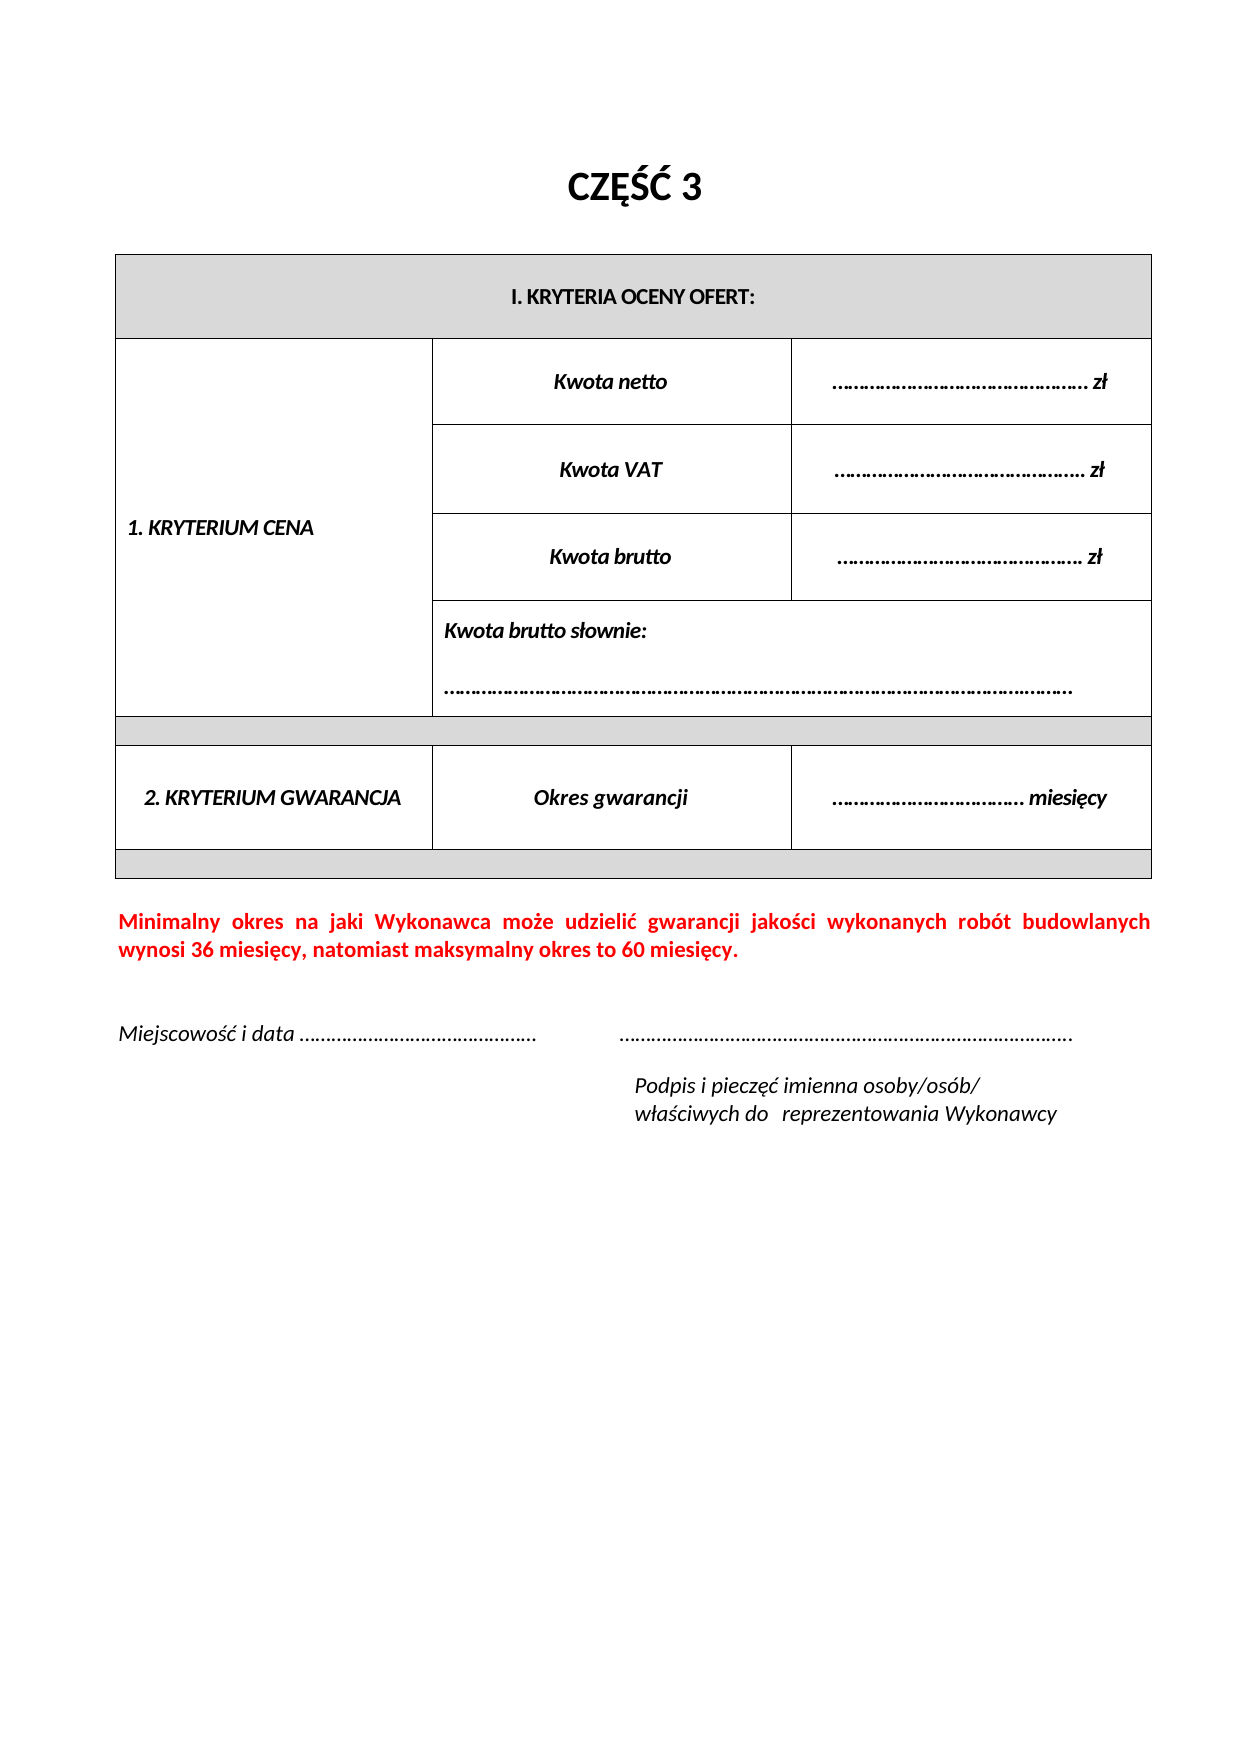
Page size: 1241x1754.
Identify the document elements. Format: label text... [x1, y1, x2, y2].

table_cell ………………………………………… zł [792, 339, 1151, 424]
text Miejscowość i data ……………………………………… ………………………………………………………………………….. [118, 1019, 1152, 1047]
table_cell 2. KRYTERIUM GWARANCJA [116, 746, 432, 849]
table_cell 1. KRYTERIUM CENA [116, 339, 432, 716]
table_cell Kwota brutto słownie: ……………………………………………………………………………………………….……… [433, 601, 1151, 716]
table_cell ……………………………… miesięcy [792, 746, 1151, 849]
table_cell [116, 850, 1151, 878]
table_cell Kwota VAT [433, 425, 791, 512]
text Minimalny okres na jaki Wykonawca może udzielić gwarancji jakości wykonanych robót budowlanych wynosi 36 miesięcy, natomiast maksymalny okres to 60 miesięcy. [118, 907, 1152, 963]
table_cell Kwota netto [433, 339, 791, 424]
text właściwych do reprezentowania Wykonawcy [634, 1099, 1152, 1127]
table_cell ……………………………………….. zł [792, 425, 1151, 512]
text CZĘŚĆ 3 [118, 160, 1152, 211]
table_header I. KRYTERIA OCENY OFERT: [116, 255, 1151, 338]
table_cell Okres gwarancji [433, 746, 791, 849]
table_cell ………………………………………. zł [792, 514, 1151, 599]
table_cell [116, 717, 1151, 745]
table_cell Kwota brutto [433, 514, 791, 599]
text Podpis i pieczęć imienna osoby/osób/ [634, 1047, 1152, 1099]
